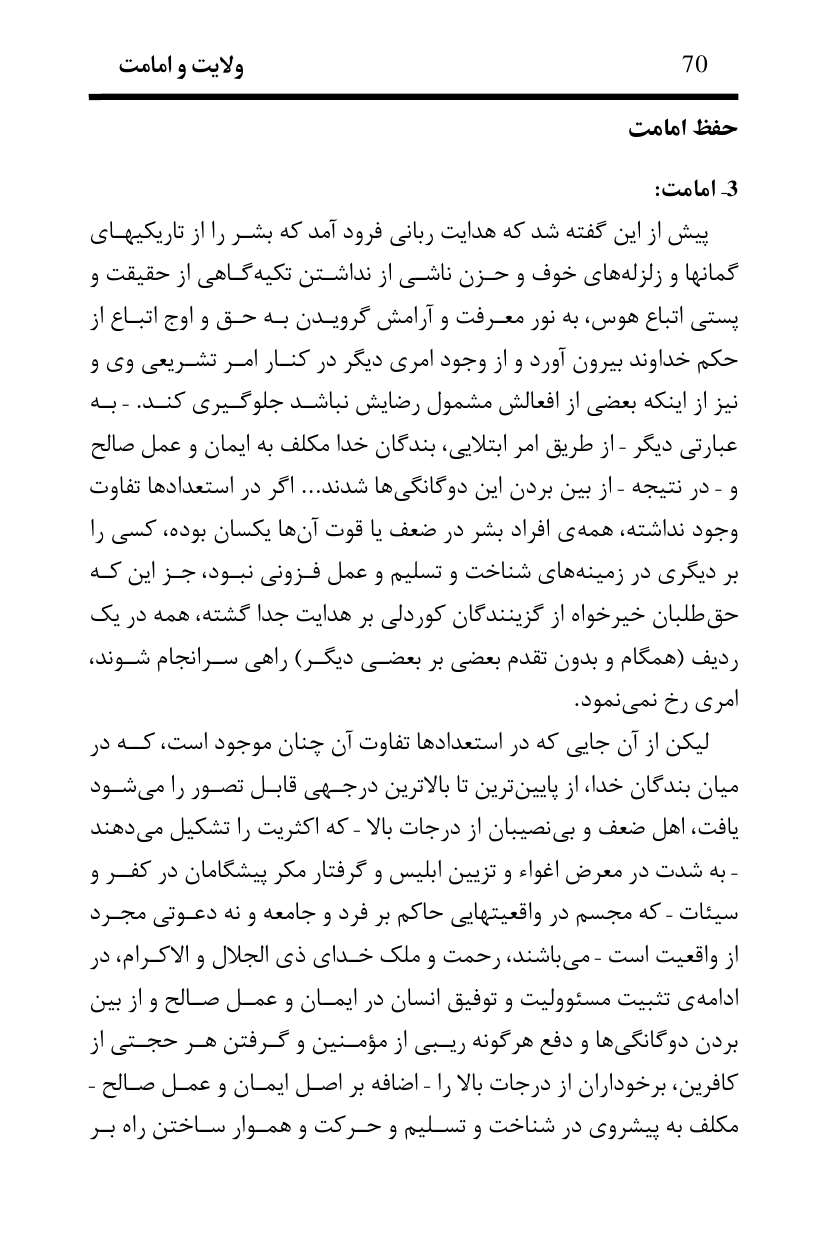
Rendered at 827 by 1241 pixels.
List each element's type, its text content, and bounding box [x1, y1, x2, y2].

text 3– امامت: [89, 173, 738, 213]
text حفظ امامت [89, 109, 738, 148]
text پیش از این گفته شد که هدایت ربانی فرود آمد که بشر را از تاریکیهای گمانها و زلزله‌های خوف و حزن ناشی از نداشتن تکیه‌گاهی از حقیقت و پستی اتباع هوس، به نور معرفت و آرامش گرویدن به حق و اوج اتباع از حکم خداوند بیرون آورد و از وجود امری دیگر در کنار امر تشریعی وی و نیز از اینکه بعضی از افعالش مشمول رضایش نباشد جلوگیری کند. – به عبارتی دیگر – از طریق امر ابتلایی، بندگان خدا مکلف به ایمان و عمل صالح و – در نتیجه – از بین بردن این دوگانگی‌ها شدند... اگر در استعدادها تفاوت وجود نداشته، همه‌ی افراد بشر در ضعف یا قوت آن‌ها یکسان بوده، کسی را بر دیگری در زمینه‌های شناخت و تسلیم و عمل فزونی نبود، جز این که حق‌طلبان خیرخواه از گزینندگان کوردلی بر هدایت جدا گشته، همه در یک ردیف (همگام و بدون تقدم بعضی بر بعضی دیگر) راهی سرانجام شوند، امری رخ نمی‌نمود. [89, 213, 738, 724]
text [89, 724, 738, 1150]
